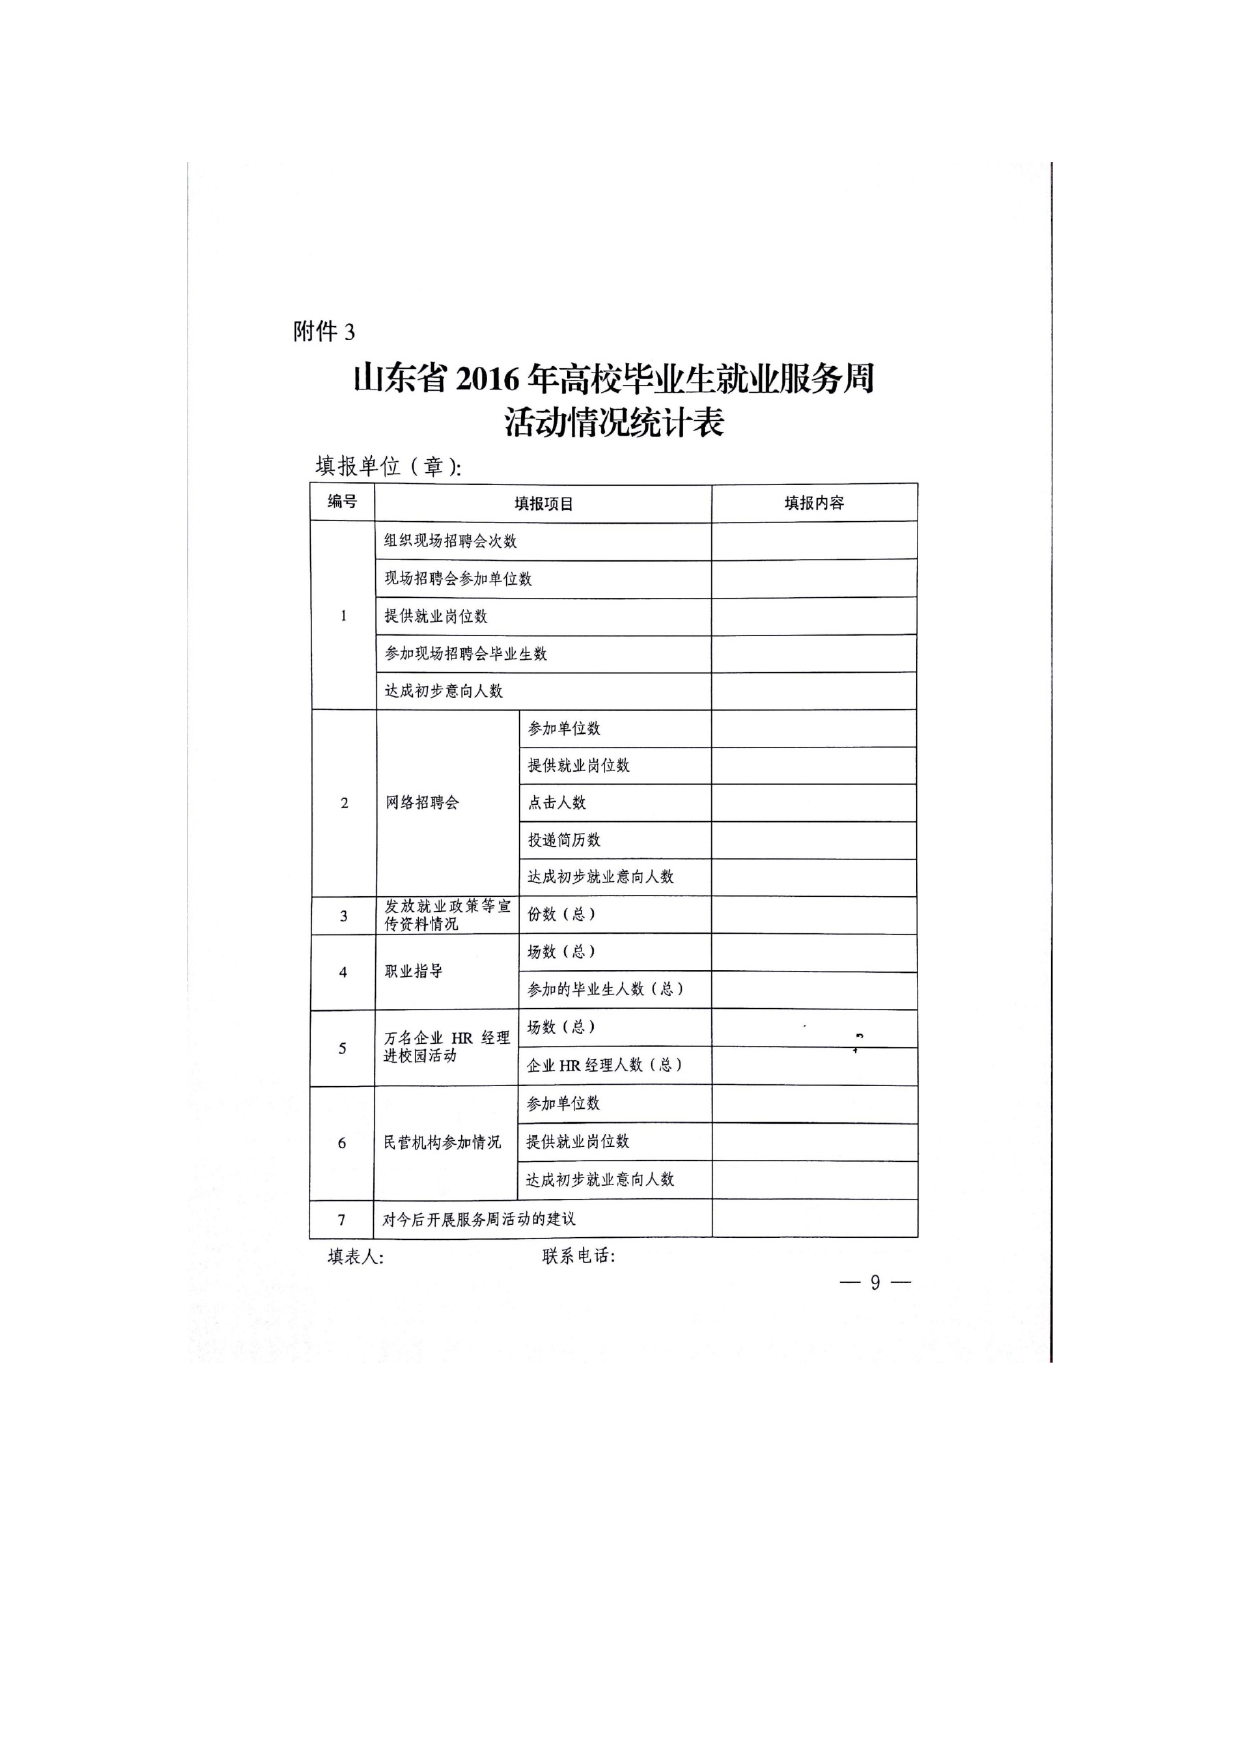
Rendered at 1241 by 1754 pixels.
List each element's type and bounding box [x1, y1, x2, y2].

picture [187, 162, 1053, 1387]
